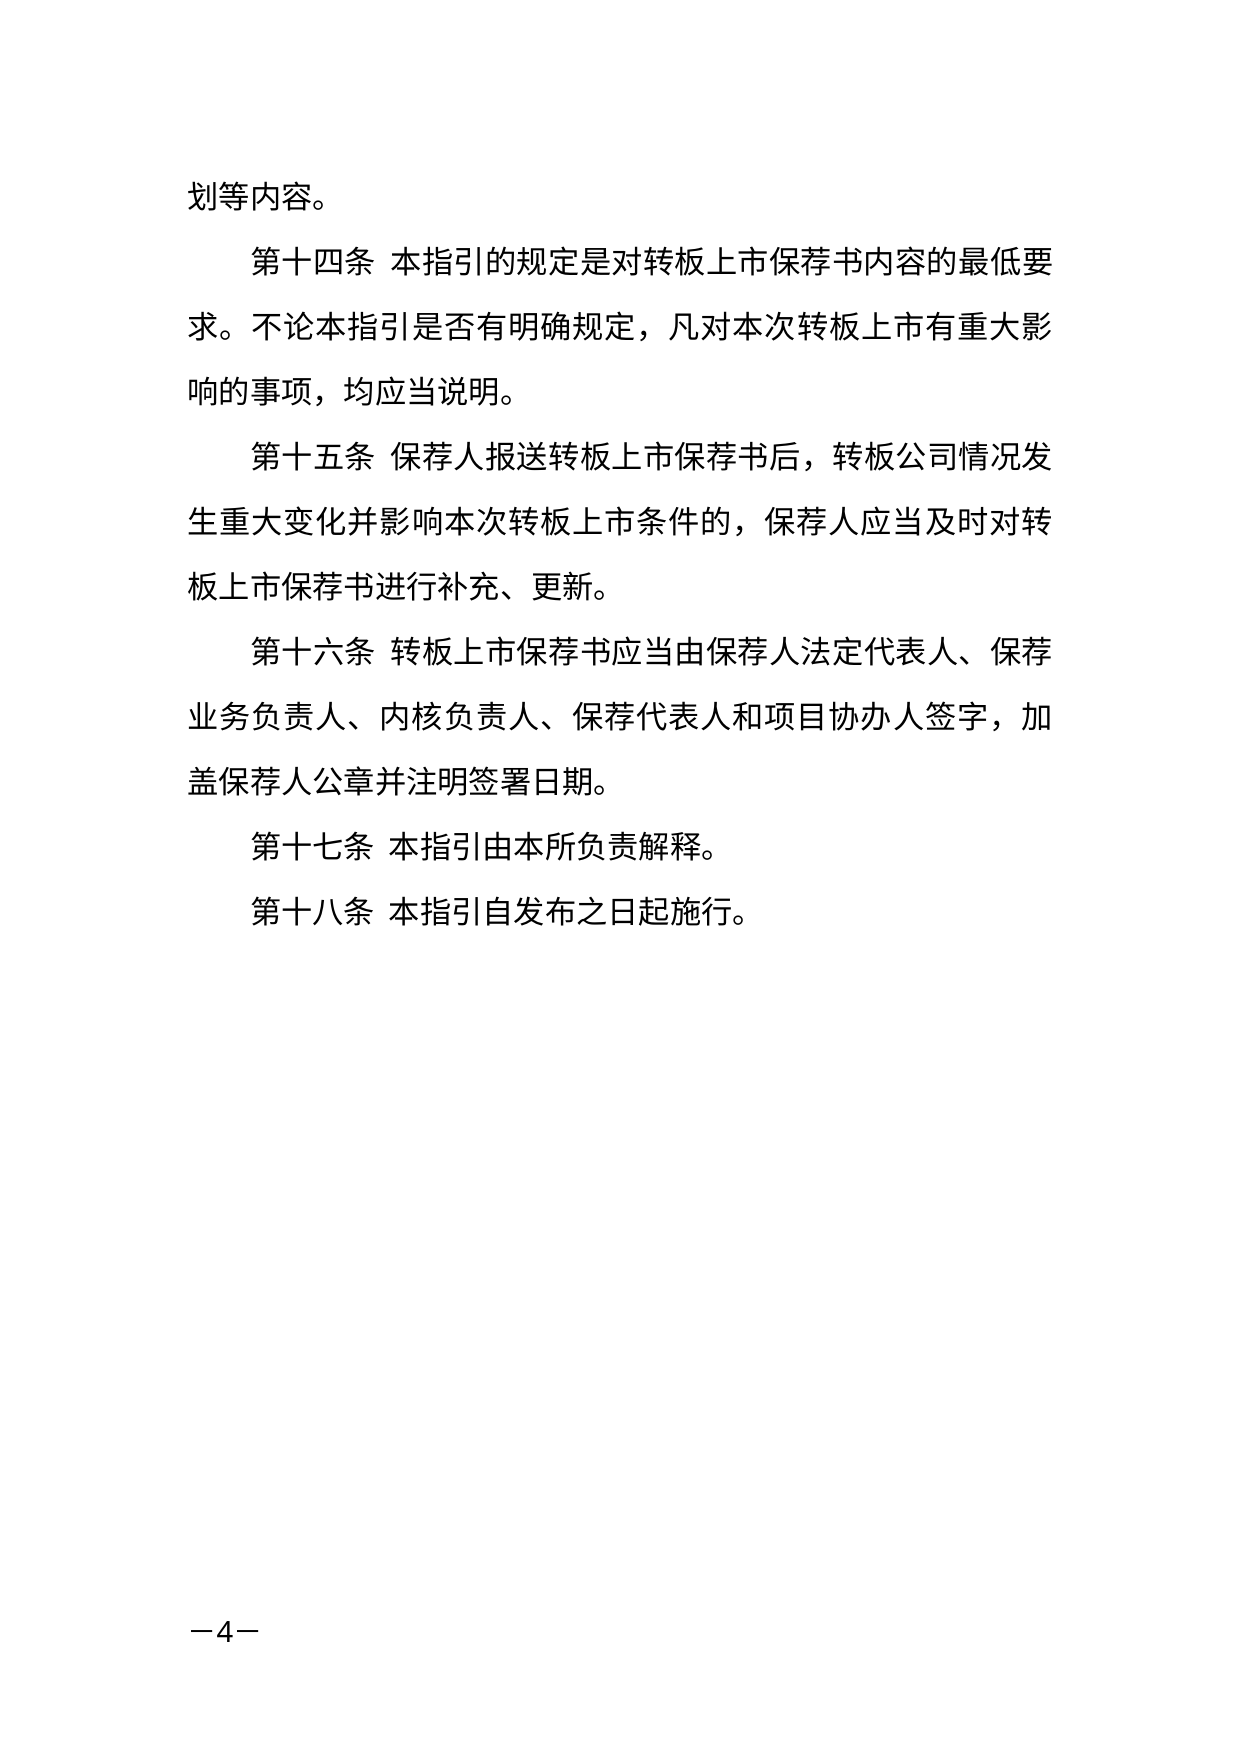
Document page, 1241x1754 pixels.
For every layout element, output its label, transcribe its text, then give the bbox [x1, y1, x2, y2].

list 第十五条 保荐人报送转板上市保荐书后，转板公司情况发生重大变化并影响本次转板上市条件的，保荐人应当及时对转板上市保荐书进行补充、更新。 [187, 422, 1053, 617]
list 第十七条 本指引由本所负责解释。 [187, 812, 1053, 877]
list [187, 162, 1053, 227]
list 第十六条 转板上市保荐书应当由保荐人法定代表人、保荐业务负责人、内核负责人、保荐代表人和项目协办人签字，加盖保荐人公章并注明签署日期。 [187, 617, 1053, 812]
list 第十四条 本指引的规定是对转板上市保荐书内容的最低要求。不论本指引是否有明确规定，凡对本次转板上市有重大影响的事项，均应当说明。 [187, 227, 1053, 422]
list 第十八条 本指引自发布之日起施行。 [187, 877, 1053, 942]
